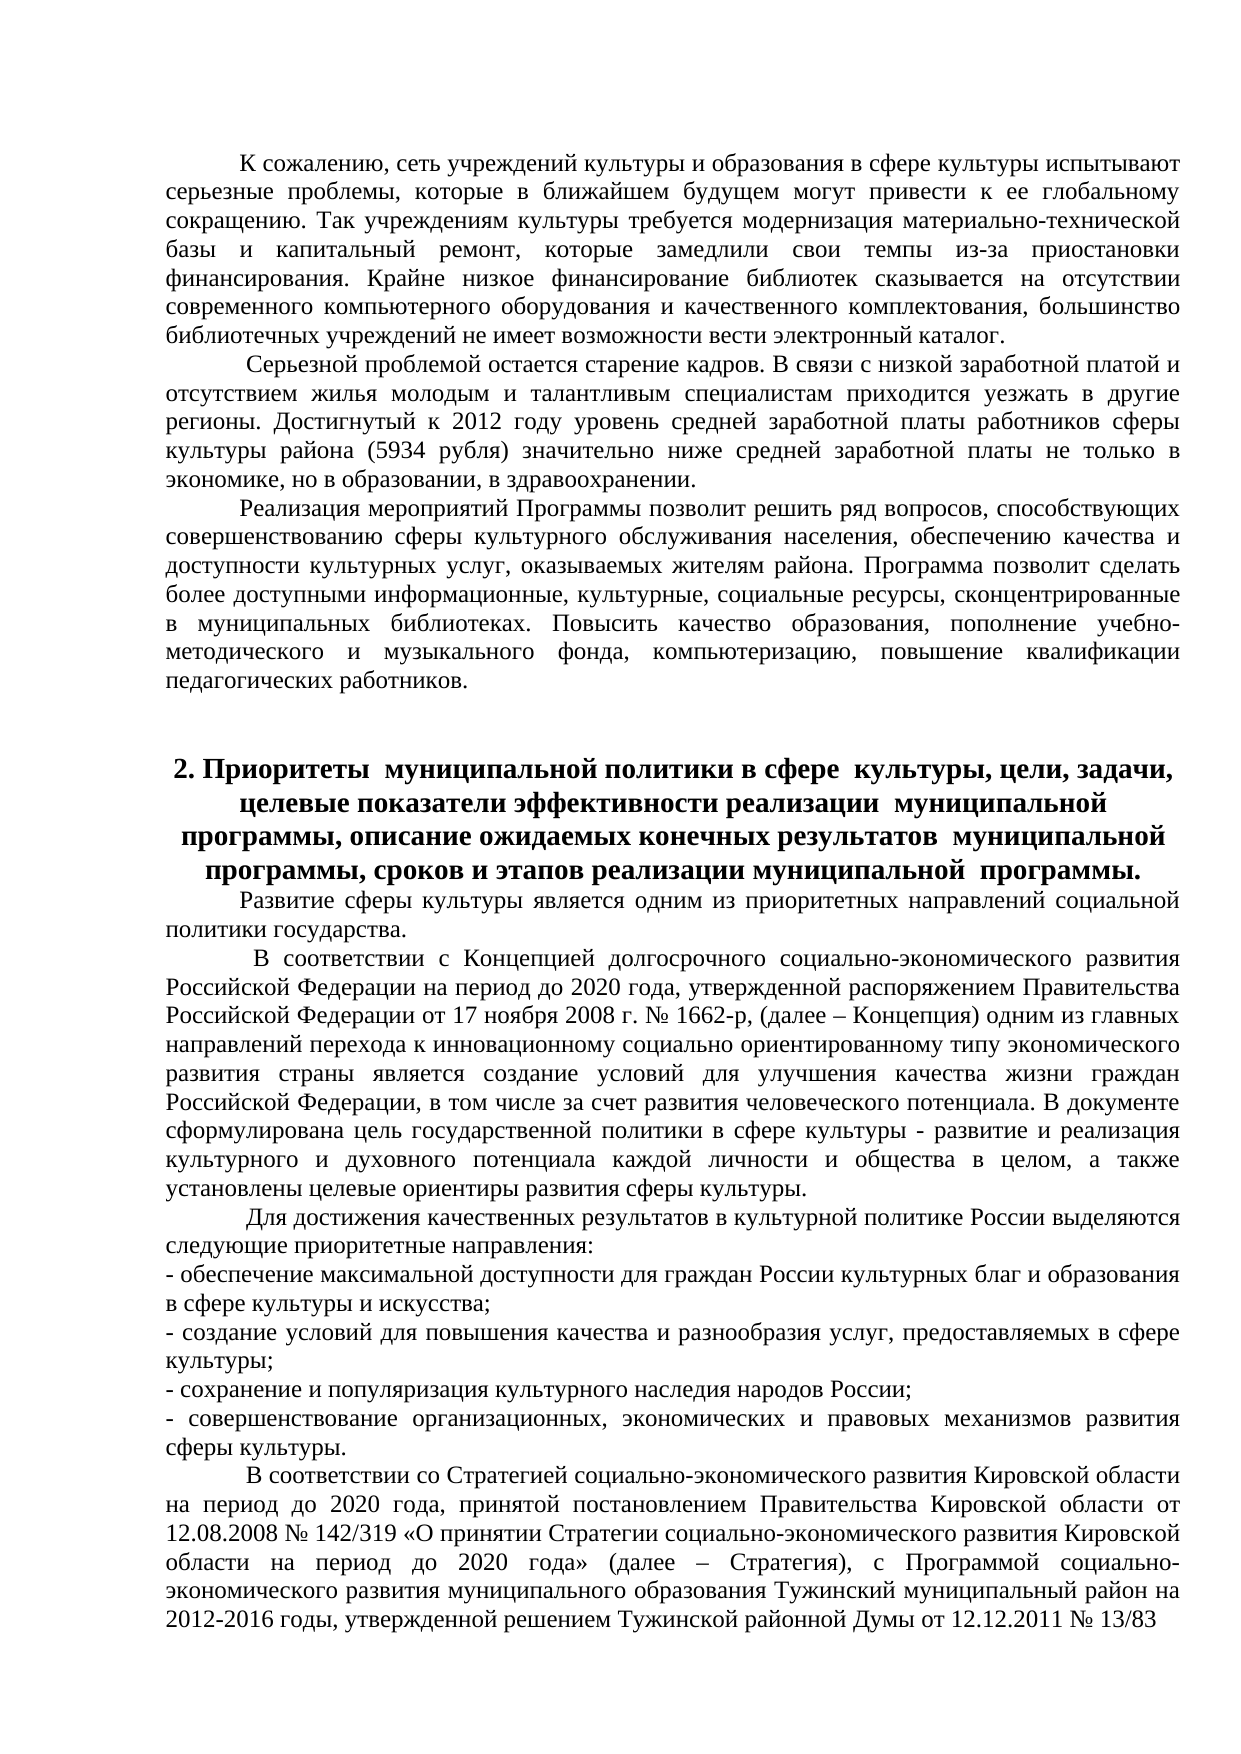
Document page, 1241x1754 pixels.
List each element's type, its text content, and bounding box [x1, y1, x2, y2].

text Развитие сферы культуры является одним из приоритетных направлений социальной политики государства. [165, 886, 1181, 943]
text 2. Приоритеты муниципальной политики в сфере культуры, цели, задачи, целевые показатели эффективности реализации муниципальной программы, описание ожидаемых конечных результатов муниципальной программы, сроков и этапов реализации муниципальной программы. [165, 751, 1181, 886]
text - обеспечение максимальной доступности для граждан России культурных благ и образования в сфере культуры и искусства; [165, 1259, 1181, 1317]
text В соответствии с Концепцией долгосрочного социально-экономического развития Российской Федерации на период до 2020 года, утвержденной распоряжением Правительства Российской Федерации от 17 ноября . № 1662-р, (далее – Концепция) одним из главных направлений перехода к инновационному социально ориентированному типу экономического развития страны является создание условий для улучшения качества жизни граждан Российской Федерации, в том числе за счет развития человеческого потенциала. В документе сформулирована цель государственной политики в сфере культуры - развитие и реализация культурного и духовного потенциала каждой личности и общества в целом, а также установлены целевые ориентиры развития сферы культуры. [165, 943, 1181, 1202]
text Серьезной проблемой остается старение кадров. В связи с низкой заработной платой и отсутствием жилья молодым и талантливым специалистам приходится уезжать в другие регионы. Достигнутый к 2012 году уровень средней заработной платы работников сферы культуры района (5934 рубля) значительно ниже средней заработной платы не только в экономике, но в образовании, в здравоохранении. [165, 349, 1181, 493]
text Реализация мероприятий Программы позволит решить ряд вопросов, способствующих совершенствованию сферы культурного обслуживания населения, обеспечению качества и доступности культурных услуг, оказываемых жителям района. Программа позволит сделать более доступными информационные, культурные, социальные ресурсы, сконцентрированные в муниципальных библиотеках. Повысить качество образования, пополнение учебно-методического и музыкального фонда, компьютеризацию, повышение квалификации педагогических работников. [165, 493, 1181, 694]
text В соответствии со Стратегией социально-экономического развития Кировской области на период до 2020 года, принятой постановлением Правительства Кировской области от 12.08.2008 № 142/319 «О принятии Стратегии социально-экономического развития Кировской области на период до 2020 года» (далее – Стратегия), с Программой социально-экономического развития муниципального образования Тужинский муниципальный район на 2012-2016 годы, утвержденной решением Тужинской районной Думы от 12.12.2011 № 13/83 [165, 1461, 1181, 1633]
text К сожалению, сеть учреждений культуры и образования в сфере культуры испытывают серьезные проблемы, которые в ближайшем будущем могут привести к ее глобальному сокращению. Так учреждениям культуры требуется модернизация материально-технической базы и капитальный ремонт, которые замедлили свои темпы из-за приостановки финансирования. Крайне низкое финансирование библиотек сказывается на отсутствии современного компьютерного оборудования и качественного комплектования, большинство библиотечных учреждений не имеет возможности вести электронный каталог. [165, 148, 1181, 349]
text - совершенствование организационных, экономических и правовых механизмов развития сферы культуры. [165, 1403, 1181, 1461]
text - создание условий для повышения качества и разнообразия услуг, предоставляемых в сфере культуры; [165, 1317, 1181, 1374]
text Для достижения качественных результатов в культурной политике России выделяются следующие приоритетные направления: [165, 1202, 1181, 1259]
text - сохранение и популяризация культурного наследия народов России; [165, 1374, 1181, 1403]
